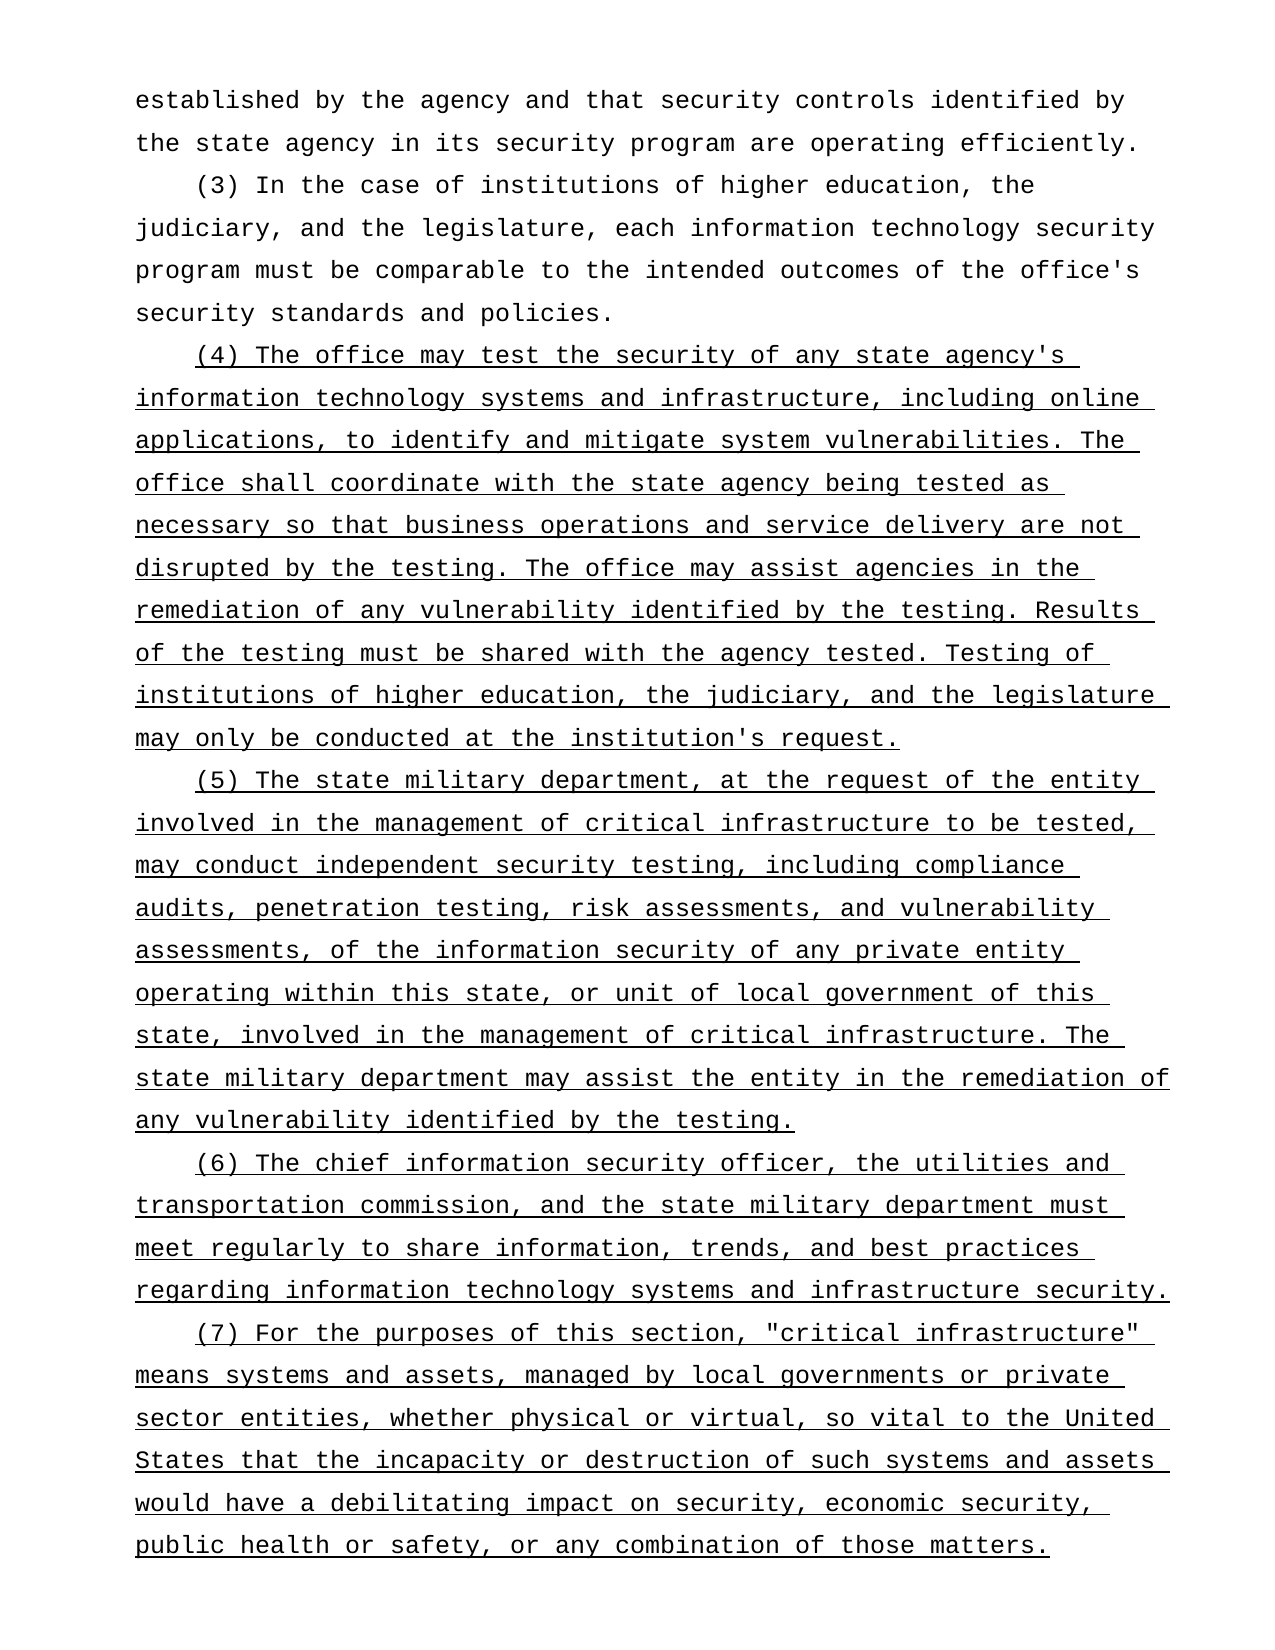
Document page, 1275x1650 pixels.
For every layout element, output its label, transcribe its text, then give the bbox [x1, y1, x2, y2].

text (6) The chief information security officer, the utilities and transportation commission, and the state military department must meet regularly to share information, trends, and best practices regarding information technology systems and infrastructure security. [135, 1137, 1170, 1301]
text (5) The state military department, at the request of the entity involved in the management of critical infrastructure to be tested, may conduct independent security testing, including compliance audits, penetration testing, risk assessments, and vulnerability assessments, of the information security of any private entity operating within this state, or unit of local government of this state, involved in the management of critical infrastructure. The state military department may assist the entity in the remediation of any vulnerability identified by the testing. [135, 755, 1170, 1089]
text (7) For the purposes of this section, "critical infrastructure" means systems and assets, managed by local governments or private sector entities, whether physical or virtual, so vital to the United States that the incapacity or destruction of such systems and assets would have a debilitating impact on security, economic security, public health or safety, or any combination of those matters. [135, 1473, 1170, 1562]
text (5) The state military department, at the request of the entity involved in the management of critical infrastructure to be tested, may conduct independent security testing, including compliance audits, penetration testing, risk assessments, and vulnerability assessments, of the information security of any private entity operating within this state, or unit of local government of this state, involved in the management of critical infrastructure. The state military department may assist the entity in the remediation of any vulnerability identified by the testing. [135, 1090, 1170, 1137]
text (4) The office may test the security of any state agency's information technology systems and infrastructure, including online applications, to identify and mitigate system vulnerabilities. The office shall coordinate with the state agency being tested as necessary so that business operations and service delivery are not disrupted by the testing. The office may assist agencies in the remediation of any vulnerability identified by the testing. Results of the testing must be shared with the agency tested. Testing of institutions of higher education, the judiciary, and the legislature may only be conducted at the institution's request. [135, 330, 1170, 706]
text (3) In the case of institutions of higher education, the judiciary, and the legislature, each information technology security program must be comparable to the intended outcomes of the office's security standards and policies. [135, 160, 1170, 330]
text (7) For the purposes of this section, "critical infrastructure" means systems and assets, managed by local governments or private sector entities, whether physical or virtual, so vital to the United States that the incapacity or destruction of such systems and assets would have a debilitating impact on security, economic security, public health or safety, or any combination of those matters. [135, 1430, 1170, 1471]
text (4) The office may test the security of any state agency's information technology systems and infrastructure, including online applications, to identify and mitigate system vulnerabilities. The office shall coordinate with the state agency being tested as necessary so that business operations and service delivery are not disrupted by the testing. The office may assist agencies in the remediation of any vulnerability identified by the testing. Results of the testing must be shared with the agency tested. Testing of institutions of higher education, the judiciary, and the legislature may only be conducted at the institution's request. [135, 708, 1170, 755]
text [135, 75, 1170, 160]
text (7) For the purposes of this section, "critical infrastructure" means systems and assets, managed by local governments or private sector entities, whether physical or virtual, so vital to the United States that the incapacity or destruction of such systems and assets would have a debilitating impact on security, economic security, public health or safety, or any combination of those matters. [135, 1307, 1170, 1429]
